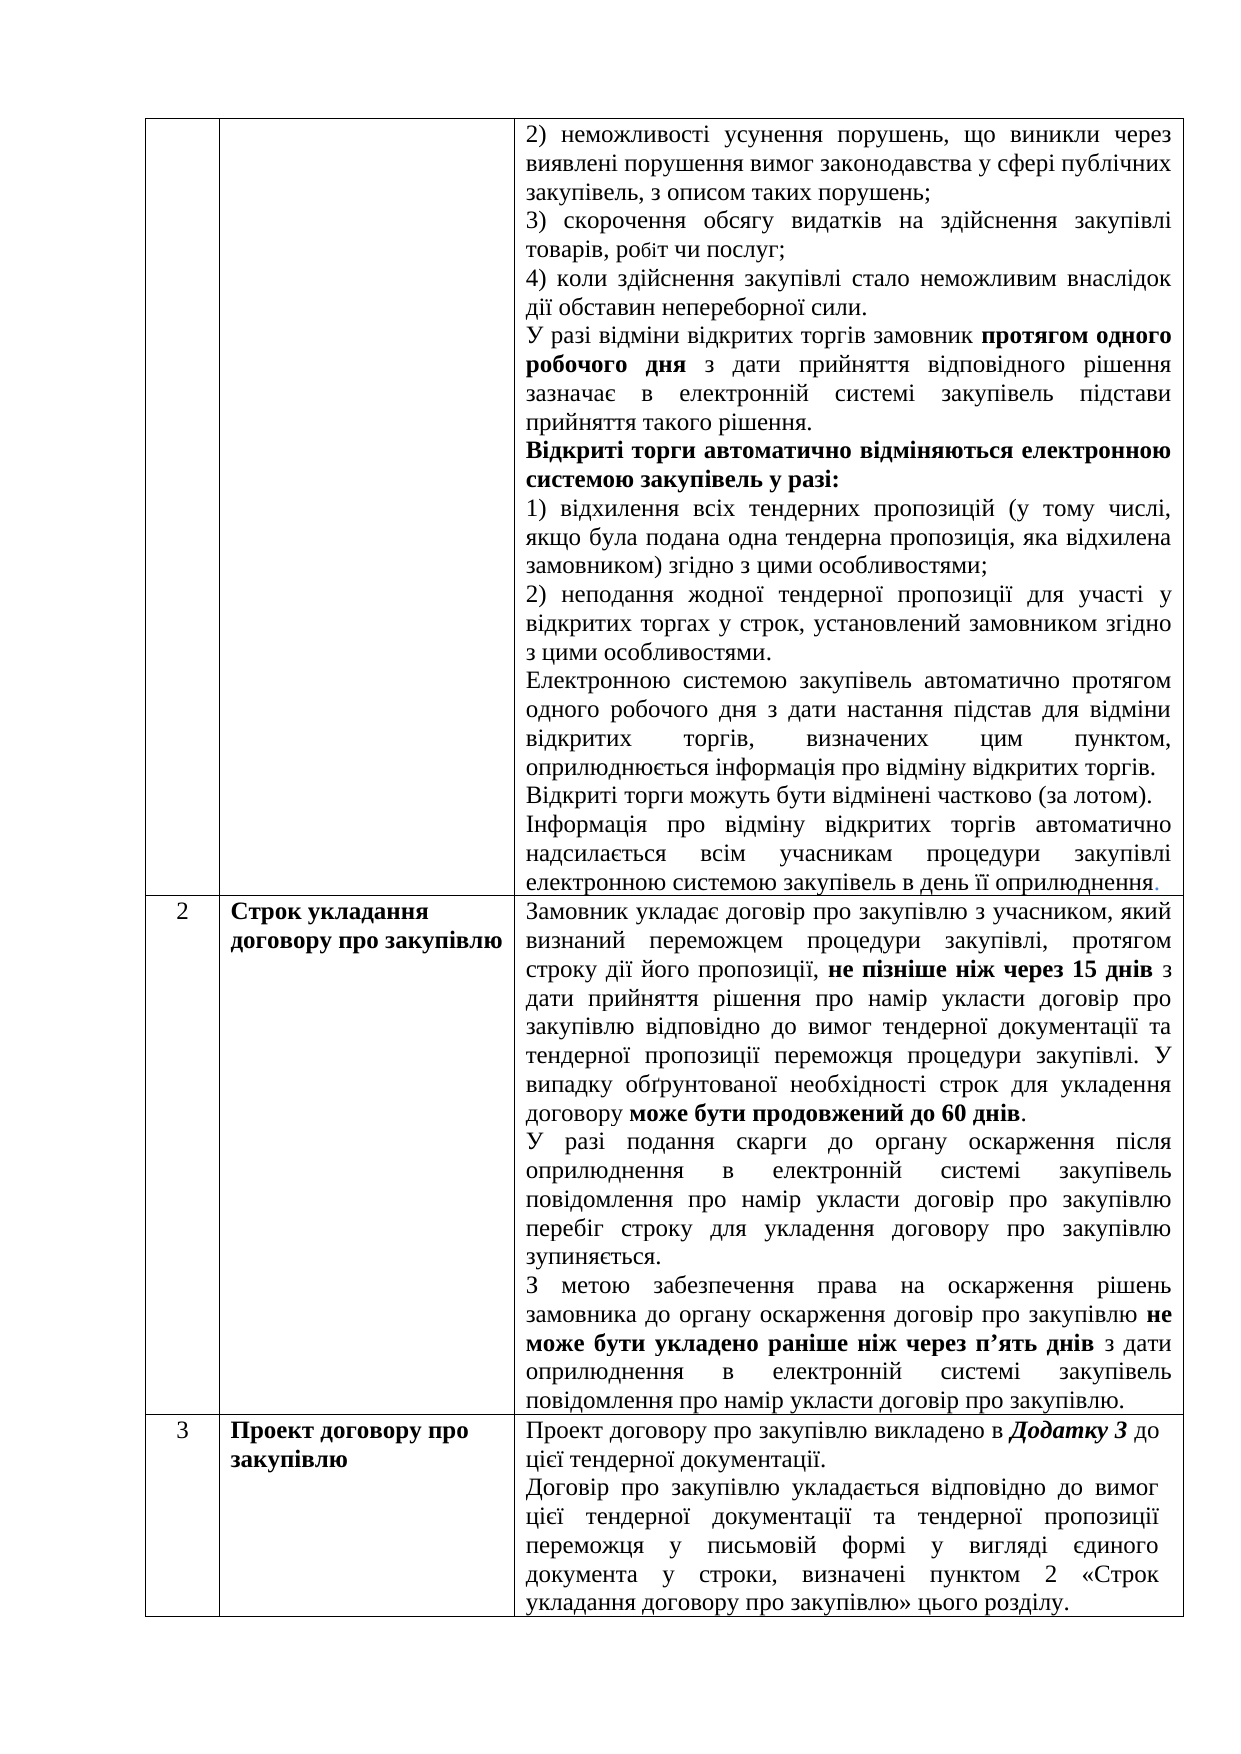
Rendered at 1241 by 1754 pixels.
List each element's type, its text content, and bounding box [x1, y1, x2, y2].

table_cell 3 [146, 1415, 219, 1616]
table_cell Замовник укладає договір про закупівлю з учасником, який визнаний переможцем процедури закупівлі, протягом строку дії його пропозиції, не пізніше ніж через 15 днів з дати прийняття рішення про намір укласти договір про закупівлю відповідно до вимог тендерної документації та тендерної пропозиції переможця процедури закупівлі. У випадку обґрунтованої необхідності строк для укладення договору може бути продовжений до 60 днів. У разі подання скарги до органу оскарження після оприлюднення в електронній системі закупівель повідомлення про намір укласти договір про закупівлю перебіг строку для укладення договору про закупівлю зупиняється. З метою забезпечення права на оскарження рішень замовника до органу оскарження договір про закупівлю не може бути укладено раніше ніж через п’ять днів з дати оприлюднення в електронній системі закупівель повідомлення про намір укласти договір про закупівлю. [661, 896, 1183, 1414]
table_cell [515, 1415, 1183, 1616]
table_cell Строк укладання договору про закупівлю [220, 896, 514, 1414]
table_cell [515, 119, 1183, 895]
table_cell 2 [146, 896, 219, 1414]
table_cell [220, 1415, 514, 1616]
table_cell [220, 119, 514, 895]
table_cell 1 [146, 119, 219, 895]
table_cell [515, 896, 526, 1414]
